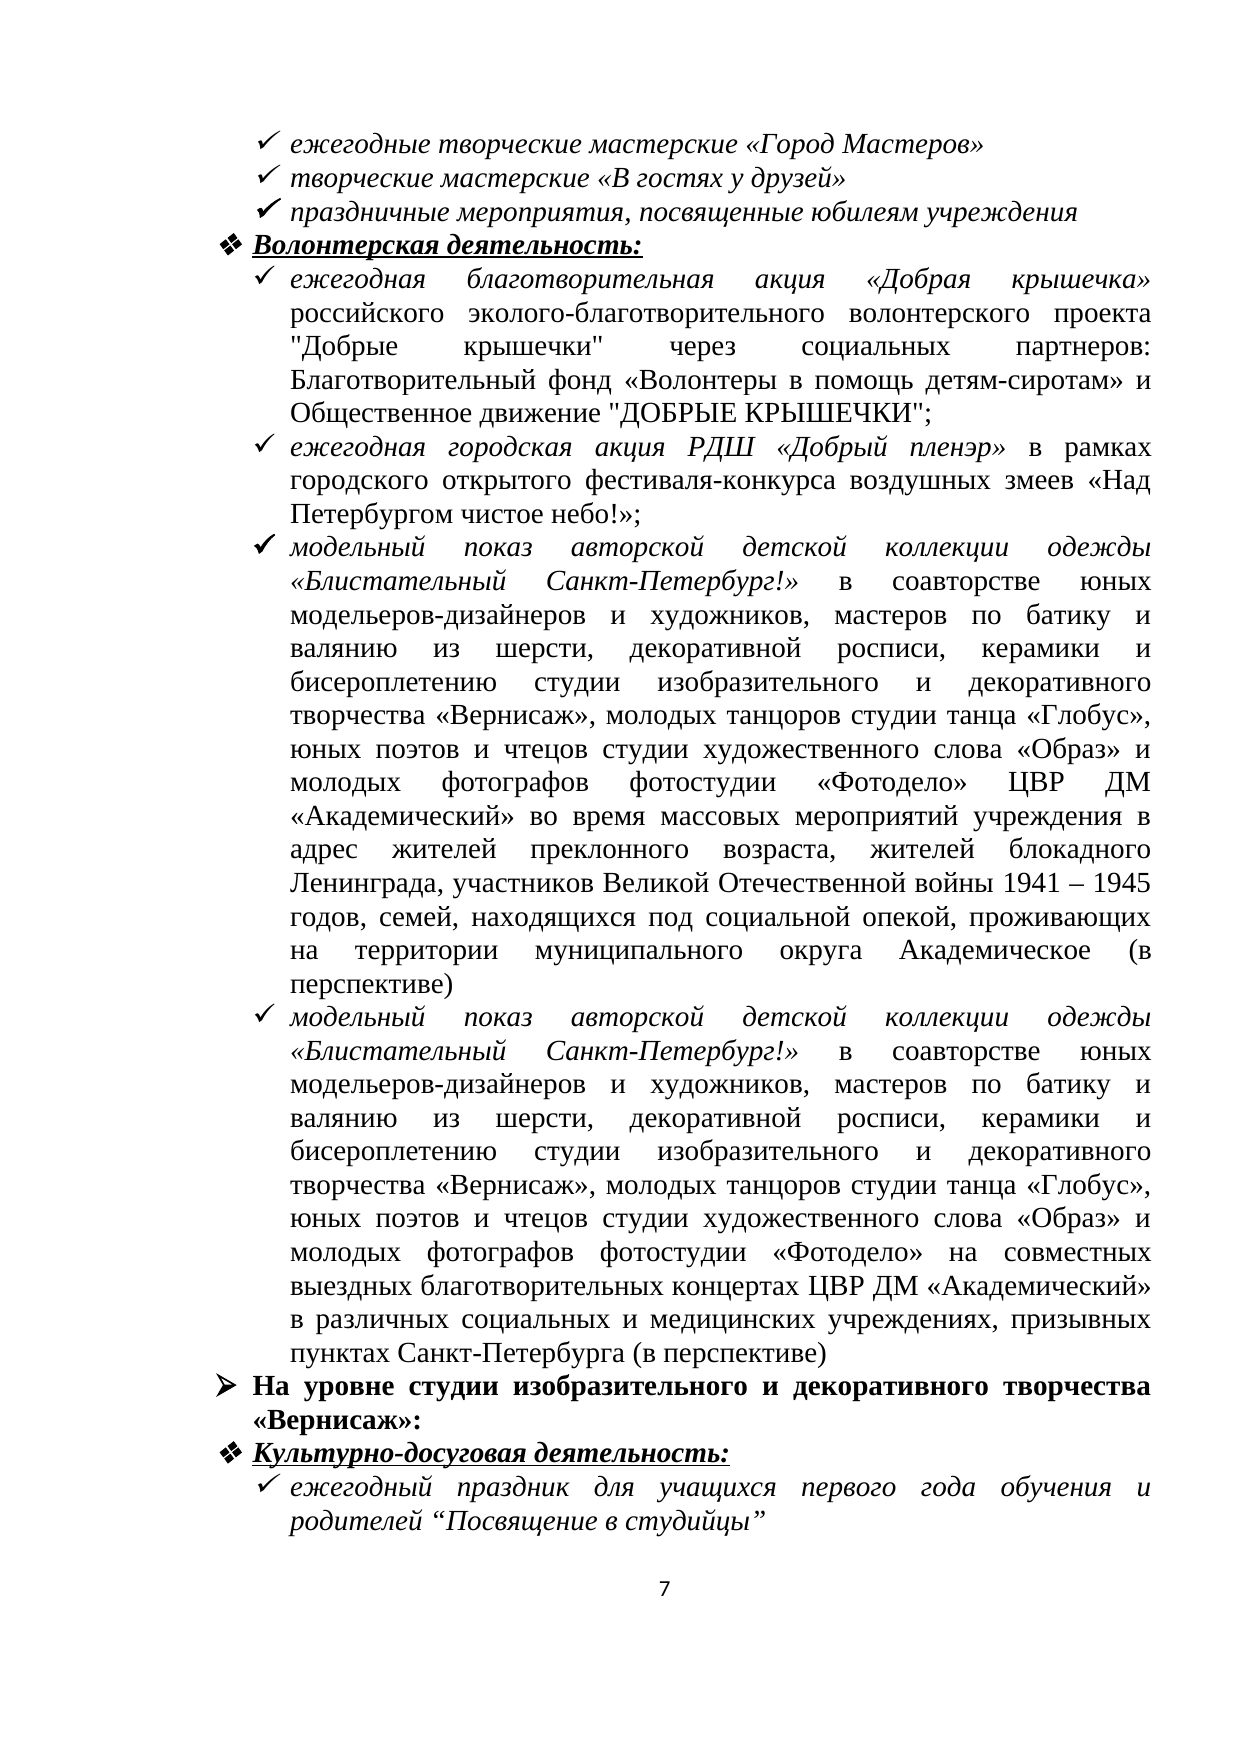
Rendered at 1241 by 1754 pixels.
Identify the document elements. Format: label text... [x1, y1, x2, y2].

list ежегодный праздник для учащихся первого года обучения и родителей “Посвящение в студийцы” [252, 1469, 1152, 1536]
list На уровне студии изобразительного и декоративного творчества «Вернисаж»: [215, 1368, 1152, 1436]
list ежегодная городская акция РДШ «Добрый пленэр» в рамках городского открытого фестиваля-конкурса воздушных змеев «Над Петербургом чистое небо!»; [252, 429, 1152, 529]
list ежегодные творческие мастерские «Город Мастеров» [252, 126, 1152, 160]
list Культурно-досуговая деятельность: [215, 1436, 1152, 1469]
list модельный показ авторской детской коллекции одежды «Блистательный Санкт-Петербург!» в соавторстве юных модельеров-дизайнеров и художников, мастеров по батику и валянию из шерсти, декоративной росписи, керамики и бисероплетению студии изобразительного и декоративного творчества «Вернисаж», молодых танцоров студии танца «Глобус», юных поэтов и чтецов студии художественного слова «Образ» и молодых фотографов фотостудии «Фотодело» ЦВР ДМ «Академический» во время массовых мероприятий учреждения в адрес жителей преклонного возраста, жителей блокадного Ленинграда, участников Великой Отечественной войны 1941 – 1945 годов, семей, находящихся под социальной опекой, проживающих на территории муниципального округа Академическое (в перспективе) [252, 529, 1152, 999]
list праздничные мероприятия, посвященные юбилеям учреждения [252, 194, 1152, 227]
list ежегодная благотворительная акция «Добрая крышечка» российского эколого-благотворительного волонтерского проекта "Добрые крышечки" через социальных партнеров: Благотворительный фонд «Волонтеры в помощь детям-сиротам» и Общественное движение "ДОБРЫЕ КРЫШЕЧКИ"; [252, 261, 1152, 429]
list модельный показ авторской детской коллекции одежды «Блистательный Санкт-Петербург!» в соавторстве юных модельеров-дизайнеров и художников, мастеров по батику и валянию из шерсти, декоративной росписи, керамики и бисероплетению студии изобразительного и декоративного творчества «Вернисаж», молодых танцоров студии танца «Глобус», юных поэтов и чтецов студии художественного слова «Образ» и молодых фотографов фотостудии «Фотодело» на совместных выездных благотворительных концертах ЦВР ДМ «Академический» в различных социальных и медицинских учреждениях, призывных пунктах Санкт-Петербурга (в перспективе) [252, 999, 1152, 1368]
list Волонтерская деятельность: [215, 227, 1152, 261]
list творческие мастерские «В гостях у друзей» [252, 160, 1152, 194]
